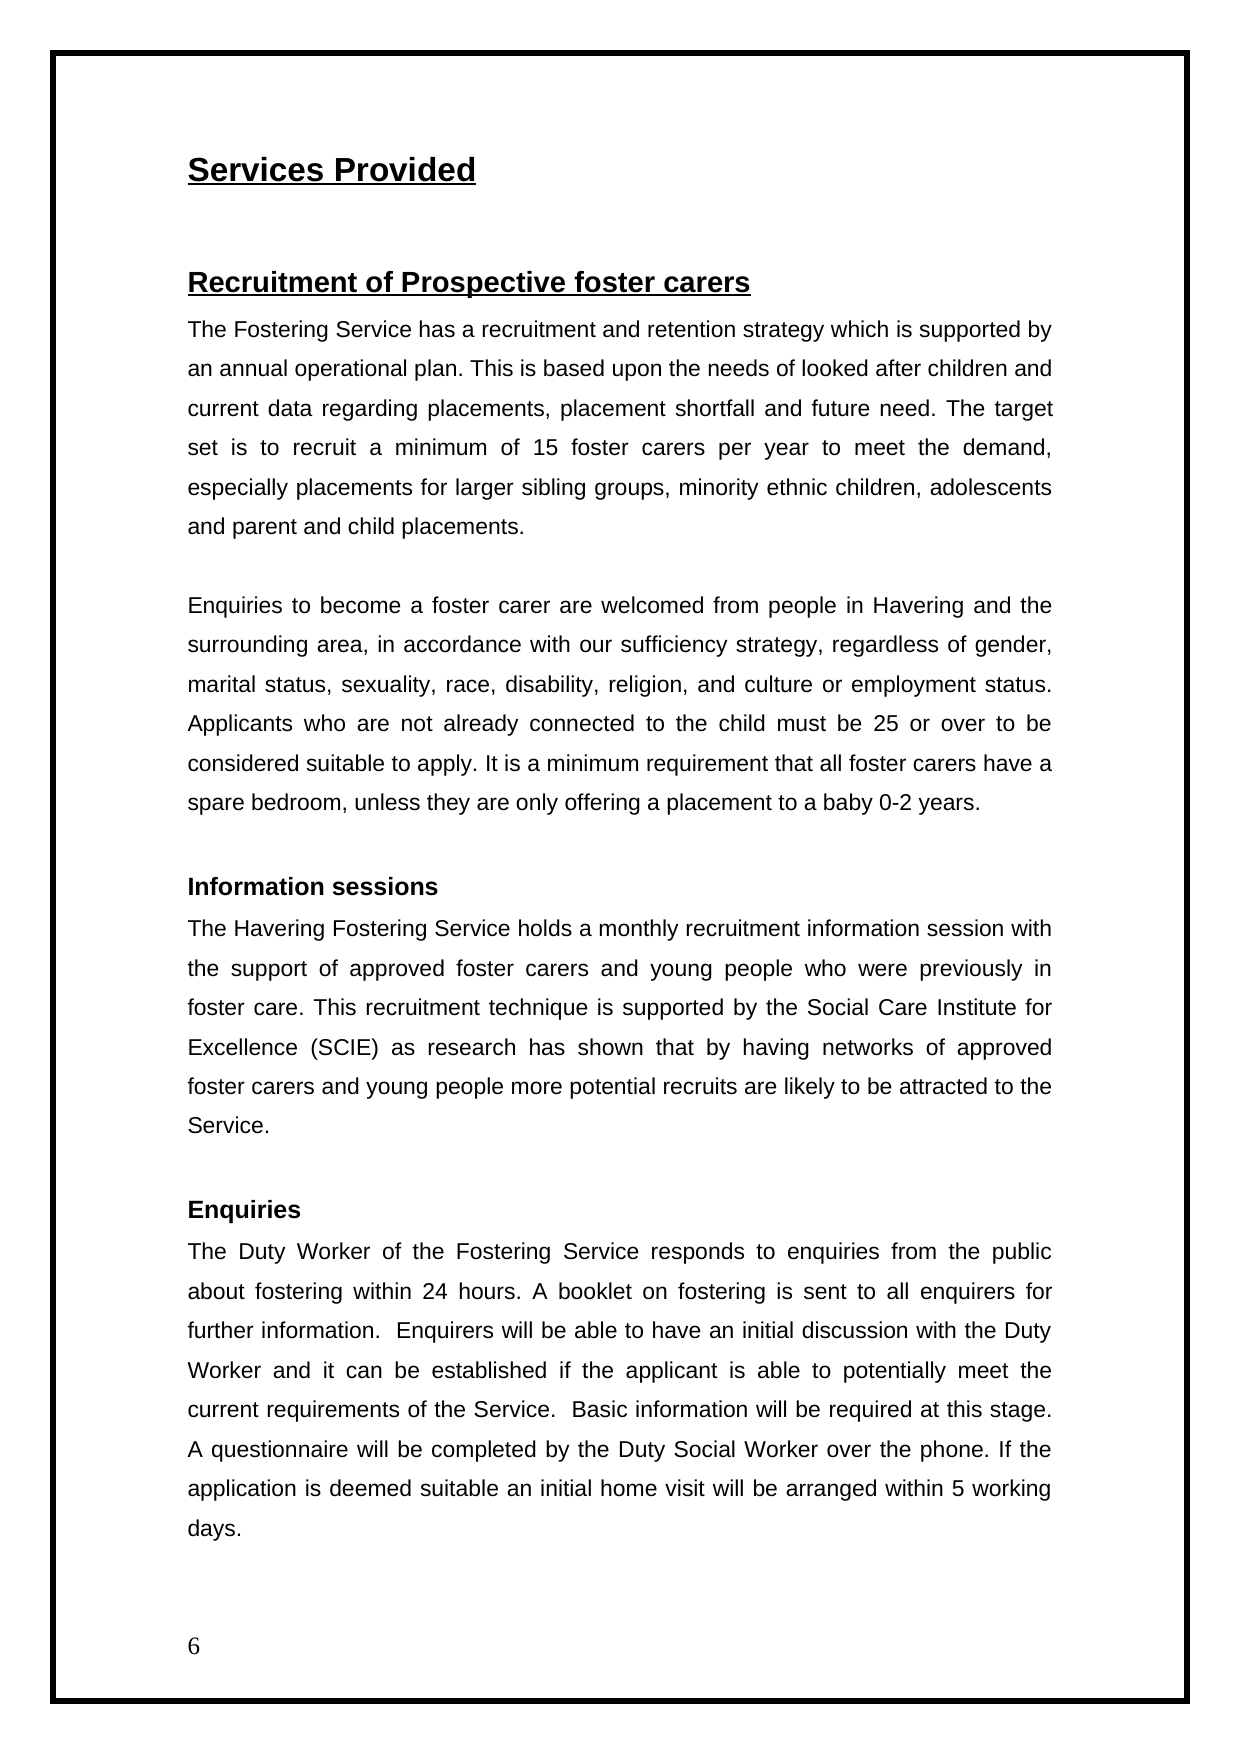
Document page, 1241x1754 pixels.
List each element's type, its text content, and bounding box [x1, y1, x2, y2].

text Information sessions [187, 872, 1053, 901]
text Enquiries [187, 1195, 1053, 1224]
text Services Provided [187, 150, 1053, 188]
text The Fostering Service has a recruitment and retention strategy which is supported by an annual operational plan. This is based upon the needs of looked after children and current data regarding placements, placement shortfall and future need. The target set is to recruit a minimum of 15 foster carers per year to meet the demand, especially placements for larger sibling groups, minority ethnic children, adolescents and parent and child placements. [187, 316, 1053, 539]
text The Duty Worker of the Fostering Service responds to enquiries from the public about fostering within 24 hours. A booklet on fostering is sent to all enquirers for further information. Enquirers will be able to have an initial discussion with the Duty Worker and it can be established if the applicant is able to potentially meet the current requirements of the Service. Basic information will be required at this stage. A questionnaire will be completed by the Duty Social Worker over the phone. If the application is deemed suitable an initial home visit will be arranged within 5 working days. [187, 1238, 1053, 1541]
text Recruitment of Prospective foster carers [187, 265, 1053, 299]
text The Havering Fostering Service holds a monthly recruitment information session with the support of approved foster carers and young people who were previously in foster care. This recruitment technique is supported by the Social Care Institute for Excellence (SCIE) as research has shown that by having networks of approved foster carers and young people more potential recruits are likely to be attracted to the Service. [187, 915, 1053, 1139]
text Enquiries to become a foster carer are welcomed from people in Havering and the surrounding area, in accordance with our sufficiency strategy, regardless of gender, marital status, sexuality, race, disability, religion, and culture or employment status. Applicants who are not already connected to the child must be 25 or over to be considered suitable to apply. It is a minimum requirement that all foster carers have a spare bedroom, unless they are only offering a placement to a baby 0-2 years. [187, 592, 1053, 816]
